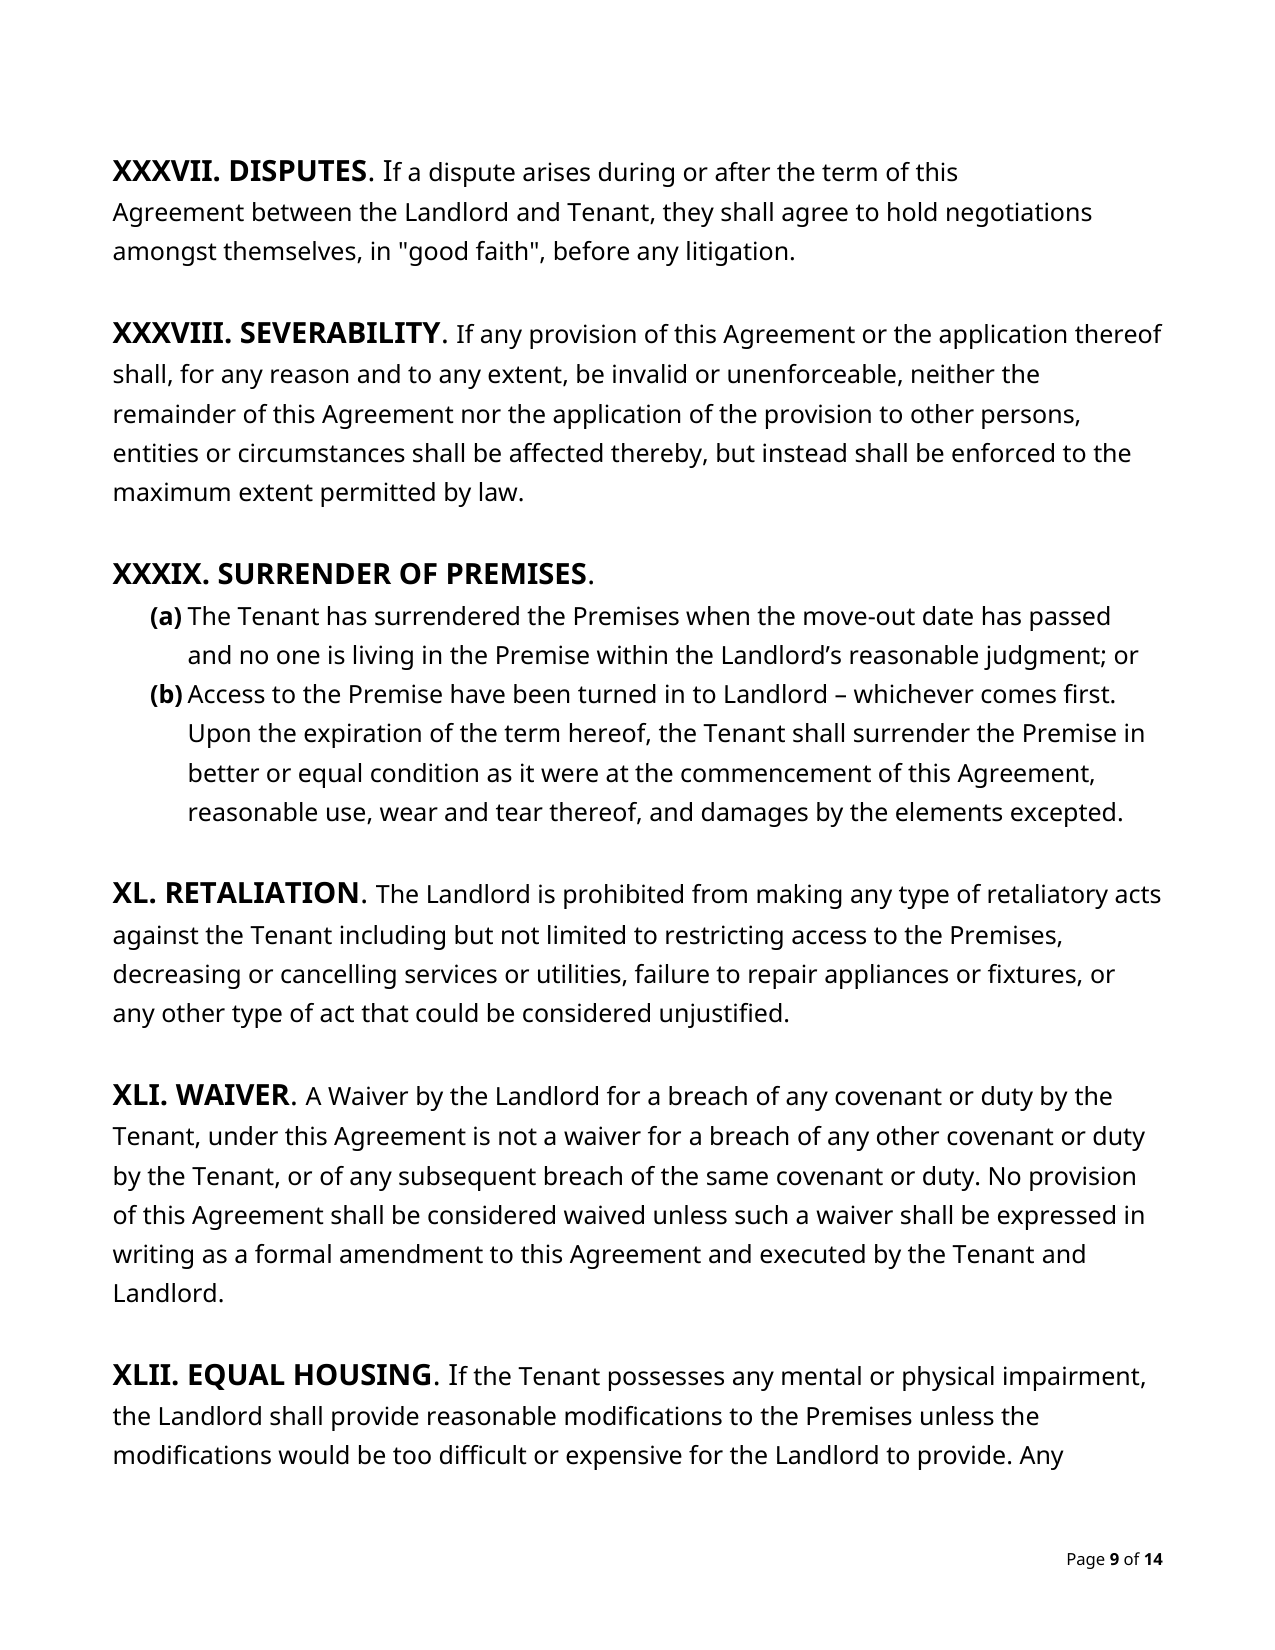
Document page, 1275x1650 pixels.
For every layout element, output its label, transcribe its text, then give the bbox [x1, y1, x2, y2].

text XL. RETALIATION. The Landlord is prohibited from making any type of retaliatory acts against the Tenant including but not limited to restricting access to the Premises, decreasing or cancelling services or utilities, failure to repair appliances or fixtures, or any other type of act that could be considered unjustified. [112, 873, 1162, 1030]
list The Tenant has surrendered the Premises when the move-out date has passed and no one is living in the Premise within the Landlord’s reasonable judgment; or [150, 598, 1162, 672]
text XXXVII. DISPUTES. If a dispute arises during or after the term of this Agreement between the Landlord and Tenant, they shall agree to hold negotiations amongst themselves, in "good faith", before any litigation. [112, 150, 1162, 268]
text XXXVIII. SEVERABILITY. If any provision of this Agreement or the application thereof shall, for any reason and to any extent, be invalid or unenforceable, neither the remainder of this Agreement nor the application of the provision to other persons, entities or circumstances shall be affected thereby, but instead shall be enforced to the maximum extent permitted by law. [112, 312, 1162, 509]
text XXXIX. SURRENDER OF PREMISES. [112, 553, 1162, 593]
list Access to the Premise have been turned in to Landlord – whichever comes first. Upon the expiration of the term hereof, the Tenant shall surrender the Premise in better or equal condition as it were at the commencement of this Agreement, reasonable use, wear and tear thereof, and damages by the elements excepted. [150, 677, 1162, 828]
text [112, 1354, 1162, 1472]
text XLI. WAIVER. A Waiver by the Landlord for a breach of any covenant or duty by the Tenant, under this Agreement is not a waiver for a breach of any other covenant or duty by the Tenant, or of any subsequent breach of the same covenant or duty. No provision of this Agreement shall be considered waived unless such a waiver shall be expressed in writing as a formal amendment to this Agreement and executed by the Tenant and Landlord. [112, 1074, 1162, 1310]
